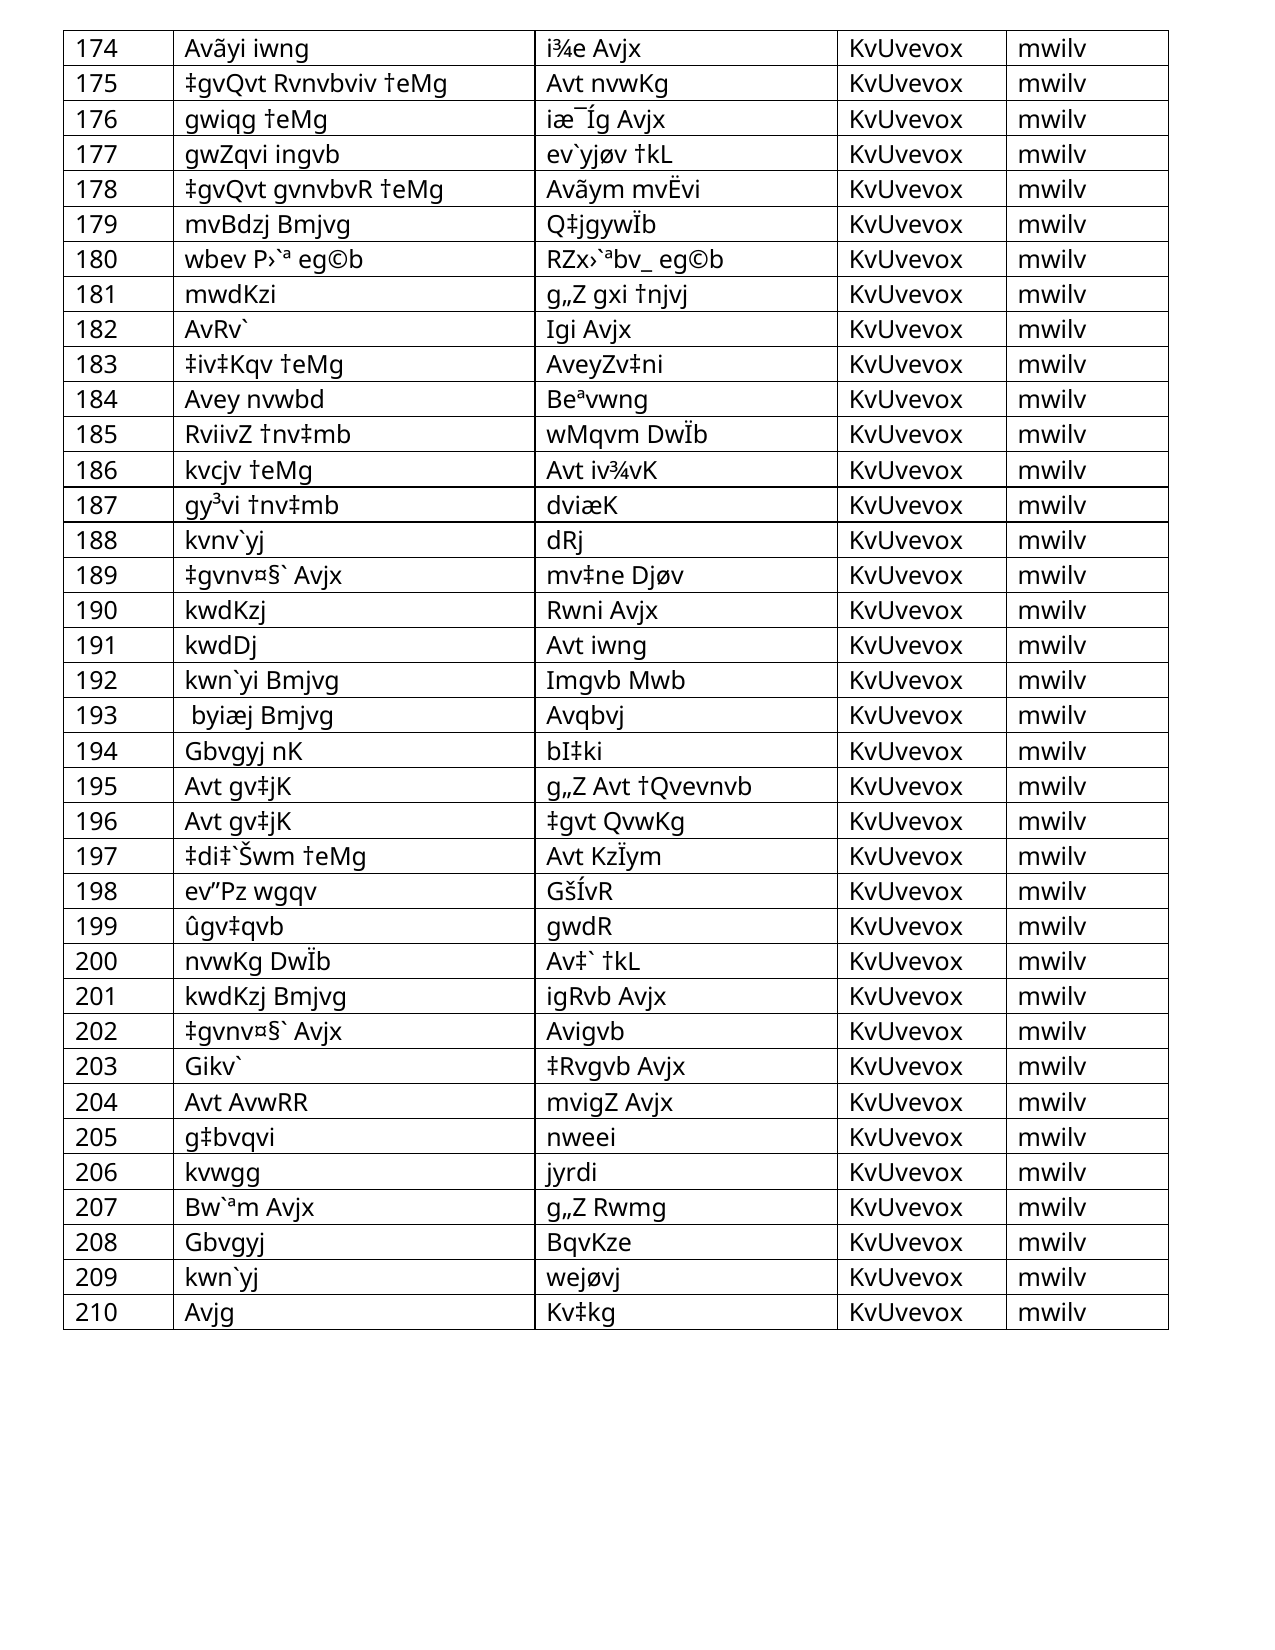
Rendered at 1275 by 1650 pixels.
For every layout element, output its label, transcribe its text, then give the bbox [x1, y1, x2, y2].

table_cell mwilv [1007, 979, 1168, 1013]
table_cell KvUvevox [838, 1260, 1006, 1294]
table_cell 190 [64, 593, 173, 627]
table_cell KvUvevox [838, 417, 1006, 451]
table_cell mwilv [1007, 733, 1168, 767]
table_cell ‡gvnv¤§` Avjx [174, 1014, 534, 1048]
table_cell Avãym mvËvi [536, 171, 837, 206]
table_cell 177 [64, 136, 173, 170]
table_cell KvUvevox [838, 347, 1006, 381]
table_cell KvUvevox [838, 66, 1006, 100]
table_cell KvUvevox [838, 312, 1006, 346]
table_cell 208 [64, 1225, 173, 1259]
table_cell ‡gvQvt Rvnvbviv †eMg [174, 66, 534, 100]
table_cell KvUvevox [838, 488, 1006, 521]
table_cell 176 [64, 101, 173, 135]
table_cell 206 [64, 1154, 173, 1188]
table_cell Imgvb Mwb [536, 663, 837, 697]
table_cell 205 [64, 1119, 173, 1153]
table_cell mwilv [1007, 312, 1168, 346]
table_cell gy³vi †nv‡mb [174, 488, 534, 521]
table_cell Gikv` [174, 1049, 534, 1083]
table_cell RZx›`ªbv_ eg©b [536, 242, 837, 276]
table_cell 188 [64, 523, 173, 557]
table_cell kwdDj [174, 628, 534, 662]
table_cell KvUvevox [838, 382, 1006, 416]
table_cell mwilv [1007, 452, 1168, 486]
table_cell mwilv [1007, 628, 1168, 662]
table_cell mwdKzi [174, 277, 534, 311]
table_cell 179 [64, 207, 173, 241]
table_cell Kv‡kg [536, 1295, 837, 1329]
table_cell mwilv [1007, 558, 1168, 592]
table_cell mwilv [1007, 347, 1168, 381]
table_cell mwilv [1007, 171, 1168, 206]
table_cell AvRv` [174, 312, 534, 346]
table_cell mvBdzj Bmjvg [174, 207, 534, 241]
table_cell KvUvevox [838, 593, 1006, 627]
table_cell KvUvevox [838, 1295, 1006, 1329]
table_cell KvUvevox [838, 101, 1006, 135]
table_cell 198 [64, 874, 173, 908]
table_cell KvUvevox [838, 31, 1006, 65]
table_cell GšÍvR [536, 874, 837, 908]
table_cell mwilv [1007, 488, 1168, 521]
table_cell 194 [64, 733, 173, 767]
table_cell mwilv [1007, 1190, 1168, 1223]
table_cell igRvb Avjx [536, 979, 837, 1013]
table_cell mwilv [1007, 1225, 1168, 1259]
table_cell 197 [64, 839, 173, 872]
table_cell KvUvevox [838, 1014, 1006, 1048]
table_cell Av‡` †kL [536, 944, 837, 978]
table_cell Avt iwng [536, 628, 837, 662]
table_cell mwilv [1007, 136, 1168, 170]
table_cell KvUvevox [838, 944, 1006, 978]
table_cell mwilv [1007, 1260, 1168, 1294]
table_cell ‡gvt QvwKg [536, 803, 837, 837]
table_cell ‡Rvgvb Avjx [536, 1049, 837, 1083]
table_cell Avt nvwKg [536, 66, 837, 100]
table_cell g„Z Avt †Qvevnvb [536, 768, 837, 802]
table_cell 175 [64, 66, 173, 100]
table_cell ûgv‡qvb [174, 909, 534, 943]
table_cell mwilv [1007, 909, 1168, 943]
table_cell KvUvevox [838, 909, 1006, 943]
table_cell mwilv [1007, 874, 1168, 908]
table_cell mv‡ne Djøv [536, 558, 837, 592]
table_cell Avt KzÏym [536, 839, 837, 872]
table_cell KvUvevox [838, 1154, 1006, 1188]
table_cell 201 [64, 979, 173, 1013]
table_cell mwilv [1007, 663, 1168, 697]
table_cell gwZqvi ingvb [174, 136, 534, 170]
table_cell 186 [64, 452, 173, 486]
table_cell 187 [64, 488, 173, 521]
table_cell 189 [64, 558, 173, 592]
table_cell KvUvevox [838, 1049, 1006, 1083]
table_cell kwn`yi Bmjvg [174, 663, 534, 697]
table_cell wbev P›`ª eg©b [174, 242, 534, 276]
table_cell g„Z gxi †njvj [536, 277, 837, 311]
table_cell mwilv [1007, 698, 1168, 732]
table_cell ‡gvnv¤§` Avjx [174, 558, 534, 592]
table_cell 182 [64, 312, 173, 346]
table_cell KvUvevox [838, 277, 1006, 311]
table_cell 181 [64, 277, 173, 311]
table_cell ev`yjøv †kL [536, 136, 837, 170]
table_cell kvcjv †eMg [174, 452, 534, 486]
table_cell mwilv [1007, 803, 1168, 837]
table_cell KvUvevox [838, 874, 1006, 908]
table_cell g‡bvqvi [174, 1119, 534, 1153]
table_cell Avt AvwRR [174, 1084, 534, 1118]
table_cell mwilv [1007, 1014, 1168, 1048]
table_cell ‡gvQvt gvnvbvR †eMg [174, 171, 534, 206]
table_cell Avt gv‡jK [174, 768, 534, 802]
table_cell 196 [64, 803, 173, 837]
table_cell 192 [64, 663, 173, 697]
table_cell mwilv [1007, 207, 1168, 241]
table_cell ev”Pz wgqv [174, 874, 534, 908]
table_cell 191 [64, 628, 173, 662]
table_cell Igi Avjx [536, 312, 837, 346]
table_cell Avigvb [536, 1014, 837, 1048]
table_cell mwilv [1007, 1295, 1168, 1329]
table_cell mwilv [1007, 593, 1168, 627]
table_cell mwilv [1007, 1084, 1168, 1118]
table_cell KvUvevox [838, 523, 1006, 557]
table_cell nweei [536, 1119, 837, 1153]
table_cell KvUvevox [838, 136, 1006, 170]
table_cell KvUvevox [838, 558, 1006, 592]
table_cell mwilv [1007, 277, 1168, 311]
table_cell KvUvevox [838, 1084, 1006, 1118]
table_cell mwilv [1007, 1154, 1168, 1188]
table_cell dviæK [536, 488, 837, 521]
table_cell AveyZv‡ni [536, 347, 837, 381]
table_cell KvUvevox [838, 242, 1006, 276]
table_cell 184 [64, 382, 173, 416]
table_cell RviivZ †nv‡mb [174, 417, 534, 451]
table_cell KvUvevox [838, 1119, 1006, 1153]
table_cell KvUvevox [838, 452, 1006, 486]
table_cell KvUvevox [838, 768, 1006, 802]
table_cell i¾e Avjx [536, 31, 837, 65]
table_cell KvUvevox [838, 628, 1006, 662]
table_cell Avqbvj [536, 698, 837, 732]
table_cell Avey nvwbd [174, 382, 534, 416]
table_cell mwilv [1007, 382, 1168, 416]
table_cell mvigZ Avjx [536, 1084, 837, 1118]
table_cell Gbvgyj [174, 1225, 534, 1259]
table_cell mwilv [1007, 523, 1168, 557]
table_cell 178 [64, 171, 173, 206]
table_cell kwdKzj Bmjvg [174, 979, 534, 1013]
table_cell mwilv [1007, 1049, 1168, 1083]
table_cell Bw`ªm Avjx [174, 1190, 534, 1223]
table_cell 195 [64, 768, 173, 802]
table_cell mwilv [1007, 839, 1168, 872]
table_cell kwdKzj [174, 593, 534, 627]
table_cell KvUvevox [838, 733, 1006, 767]
table_cell gwdR [536, 909, 837, 943]
table_cell Gbvgyj nK [174, 733, 534, 767]
table_cell KvUvevox [838, 803, 1006, 837]
table_cell iæ¯Íg Avjx [536, 101, 837, 135]
table_cell 204 [64, 1084, 173, 1118]
table_cell kvnv`yj [174, 523, 534, 557]
table_cell jyrdi [536, 1154, 837, 1188]
table_cell 209 [64, 1260, 173, 1294]
table_cell wejøvj [536, 1260, 837, 1294]
table_cell mwilv [1007, 944, 1168, 978]
table_cell dRj [536, 523, 837, 557]
table_cell 202 [64, 1014, 173, 1048]
table_cell Avãyi iwng [174, 31, 534, 65]
table_cell mwilv [1007, 101, 1168, 135]
table_cell KvUvevox [838, 698, 1006, 732]
table_cell mwilv [1007, 417, 1168, 451]
table_cell kvwgg [174, 1154, 534, 1188]
table_cell 207 [64, 1190, 173, 1223]
table_cell 203 [64, 1049, 173, 1083]
table_cell KvUvevox [838, 839, 1006, 872]
table_cell mwilv [1007, 66, 1168, 100]
table_cell KvUvevox [838, 1225, 1006, 1259]
table_cell g„Z Rwmg [536, 1190, 837, 1223]
table_cell mwilv [1007, 242, 1168, 276]
table_cell Avt gv‡jK [174, 803, 534, 837]
table_cell Q‡jgywÏb [536, 207, 837, 241]
table_cell mwilv [1007, 768, 1168, 802]
table_cell 185 [64, 417, 173, 451]
table_cell KvUvevox [838, 207, 1006, 241]
table_cell bI‡ki [536, 733, 837, 767]
table_cell 174 [64, 31, 173, 65]
table_cell KvUvevox [838, 1190, 1006, 1223]
table_cell Beªvwng [536, 382, 837, 416]
table_cell 183 [64, 347, 173, 381]
table_cell gwiqg †eMg [174, 101, 534, 135]
table_cell nvwKg DwÏb [174, 944, 534, 978]
table_cell ‡di‡`Šwm †eMg [174, 839, 534, 872]
table_cell kwn`yj [174, 1260, 534, 1294]
table_cell Avt iv¾vK [536, 452, 837, 486]
table_cell 200 [64, 944, 173, 978]
table_cell 193 [64, 698, 173, 732]
table_cell ‡iv‡Kqv †eMg [174, 347, 534, 381]
table_cell mwilv [1007, 1119, 1168, 1153]
table_cell 180 [64, 242, 173, 276]
table_cell wMqvm DwÏb [536, 417, 837, 451]
table_cell mwilv [1007, 31, 1168, 65]
table_cell 210 [64, 1295, 173, 1329]
table_cell byiæj Bmjvg [174, 698, 534, 732]
table_cell Avjg [174, 1295, 534, 1329]
table_cell KvUvevox [838, 663, 1006, 697]
table_cell Rwni Avjx [536, 593, 837, 627]
table_cell KvUvevox [838, 171, 1006, 206]
table_cell KvUvevox [838, 979, 1006, 1013]
table_cell 199 [64, 909, 173, 943]
table_cell BqvKze [536, 1225, 837, 1259]
